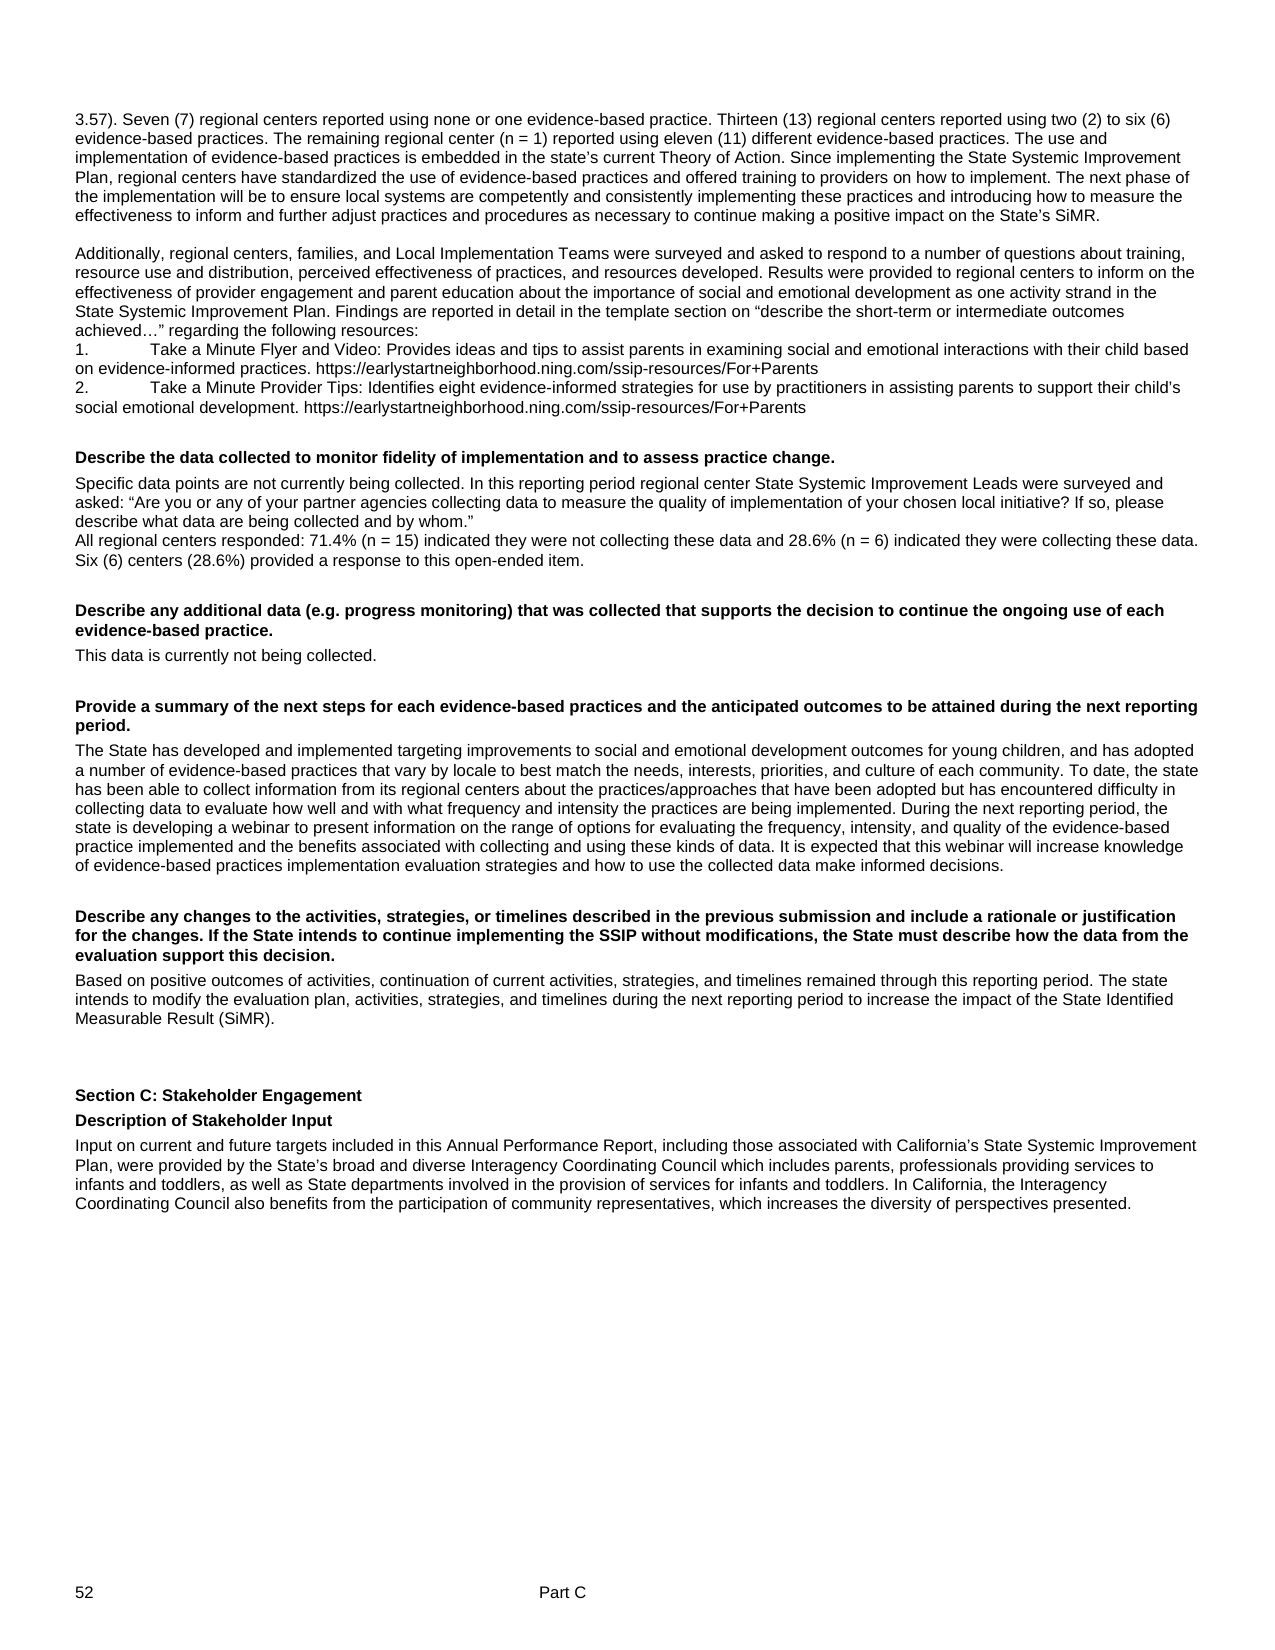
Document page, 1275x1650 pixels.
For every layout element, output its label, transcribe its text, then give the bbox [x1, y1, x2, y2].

text Description of Stakeholder Input [75, 1111, 1200, 1130]
text Specific data points are not currently being collected. In this reporting period regional center State Systemic Improvement Leads were surveyed and asked: “Are you or any of your partner agencies collecting data to measure the quality of implementation of your chosen local initiative? If so, please describe what data are being collected and by whom.” All regional centers responded: 71.4% (n = 15) indicated they were not collecting these data and 28.6% (n = 6) indicated they were collecting these data. Six (6) centers (28.6%) provided a response to this open-ended item. [75, 474, 1200, 569]
text Provide a summary of the next steps for each evidence-based practices and the anticipated outcomes to be attained during the next reporting period. [75, 697, 1200, 735]
text Describe any additional data (e.g. progress monitoring) that was collected that supports the decision to continue the ongoing use of each evidence-based practice. [75, 601, 1200, 639]
text The State has developed and implemented targeting improvements to social and emotional development outcomes for young children, and has adopted a number of evidence-based practices that vary by locale to best match the needs, interests, priorities, and culture of each community. To date, the state has been able to collect information from its regional centers about the practices/approaches that have been adopted but has encountered difficulty in collecting data to evaluate how well and with what frequency and intensity the practices are being implemented. During the next reporting period, the state is developing a webinar to present information on the range of options for evaluating the frequency, intensity, and quality of the evidence-based practice implemented and the benefits associated with collecting and using these kinds of data. It is expected that this webinar will increase knowledge of evidence-based practices implementation evaluation strategies and how to use the collected data make informed decisions. [75, 741, 1200, 875]
text This data is currently not being collected. [75, 646, 1200, 665]
text Describe the data collected to monitor fidelity of implementation and to assess practice change. [75, 448, 1200, 467]
text Based on positive outcomes of activities, continuation of current activities, strategies, and timelines remained through this reporting period. The state intends to modify the evaluation plan, activities, strategies, and timelines during the next reporting period to increase the impact of the State Identified Measurable Result (SiMR). [75, 971, 1200, 1028]
text Section C: Stakeholder Engagement [75, 1085, 1200, 1104]
text Input on current and future targets included in this Annual Performance Report, including those associated with California’s State Systemic Improvement Plan, were provided by the State’s broad and diverse Interagency Coordinating Council which includes parents, professionals providing services to infants and toddlers, as well as State departments involved in the provision of services for infants and toddlers. In California, the Interagency Coordinating Council also benefits from the participation of community representatives, which increases the diversity of perspectives presented. [75, 1136, 1200, 1213]
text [75, 110, 1200, 417]
text Describe any changes to the activities, strategies, or timelines described in the previous submission and include a rationale or justification for the changes. If the State intends to continue implementing the SSIP without modifications, the State must describe how the data from the evaluation support this decision. [75, 907, 1200, 964]
